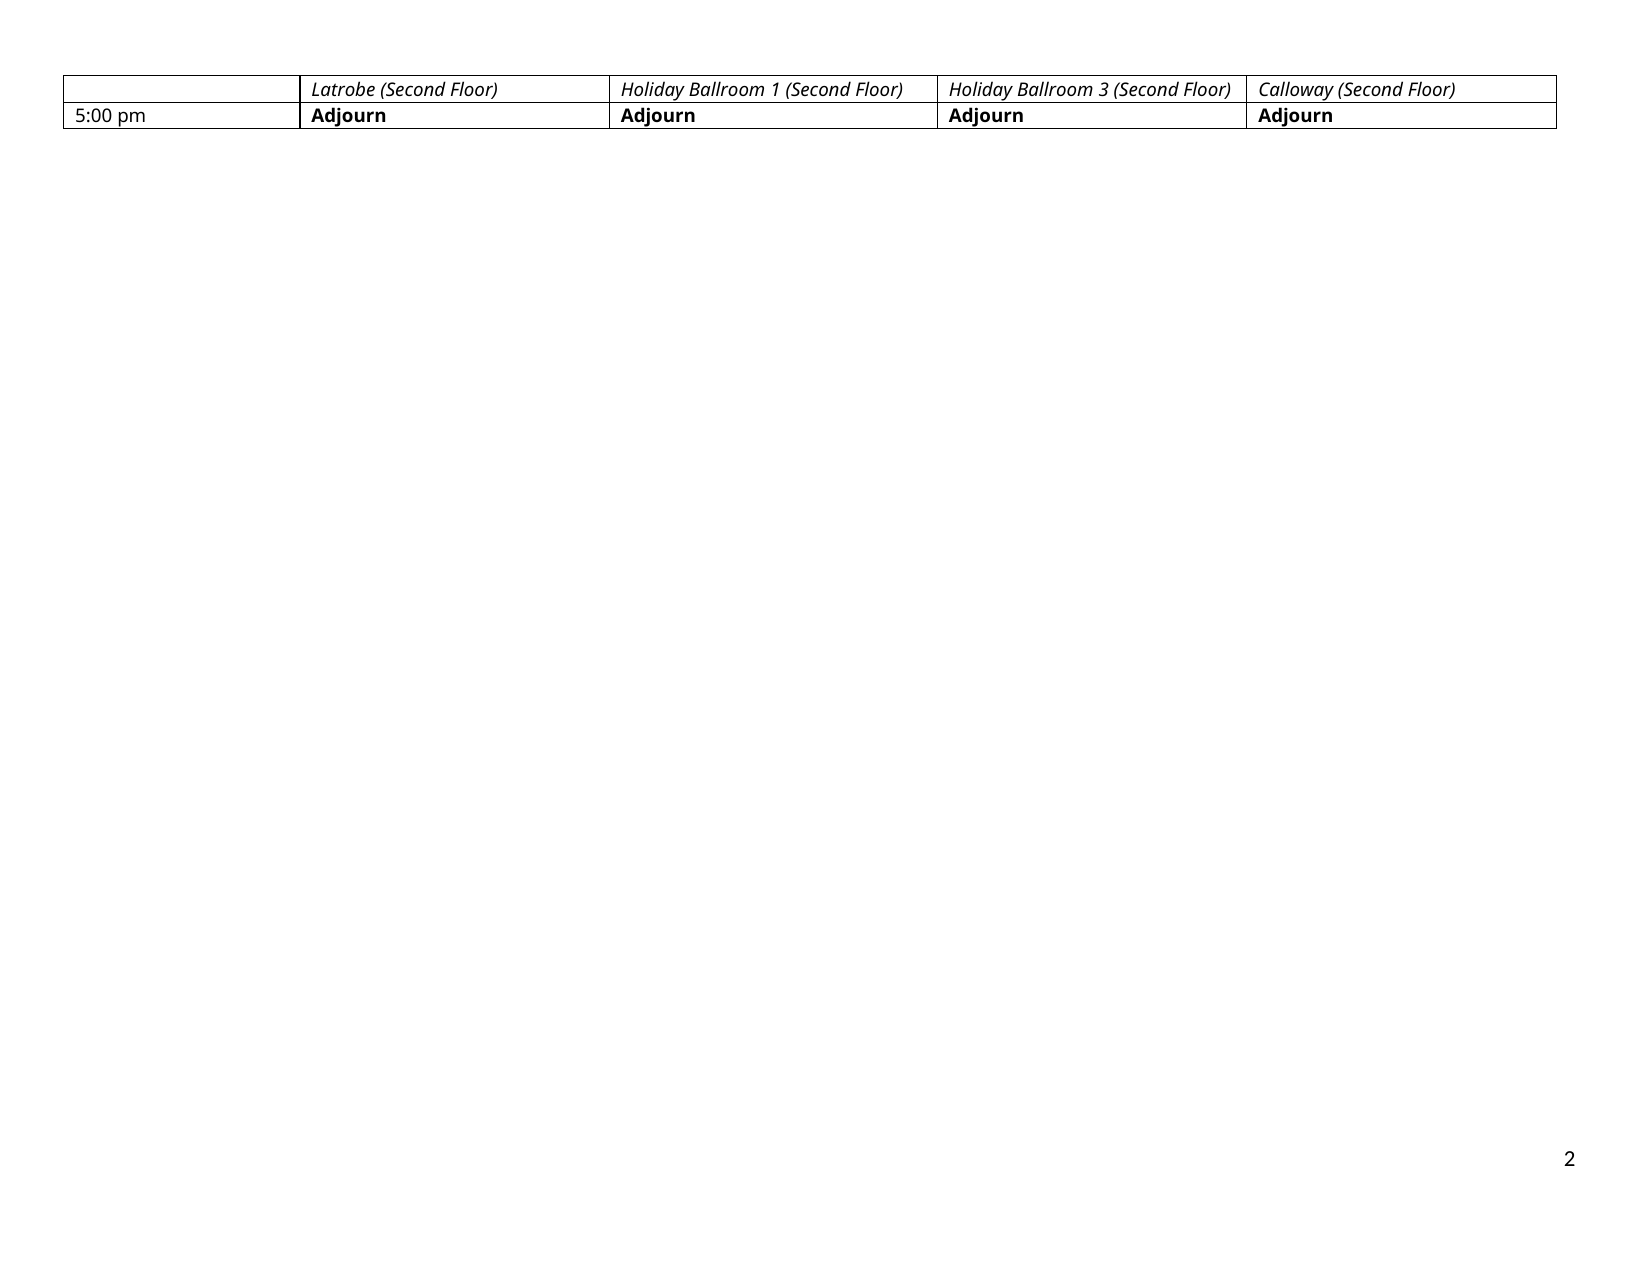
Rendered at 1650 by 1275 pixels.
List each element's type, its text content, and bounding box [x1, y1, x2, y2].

table_cell 3:45 p.m. [64, 76, 299, 102]
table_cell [938, 76, 1246, 102]
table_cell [1247, 76, 1556, 102]
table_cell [301, 76, 609, 102]
table_cell 5:00 pm [64, 103, 299, 128]
table_cell Adjourn [610, 103, 937, 128]
table_cell Adjourn [301, 103, 609, 128]
table_cell Adjourn [1247, 103, 1556, 128]
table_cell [610, 76, 937, 102]
table_cell Adjourn [938, 103, 1246, 128]
